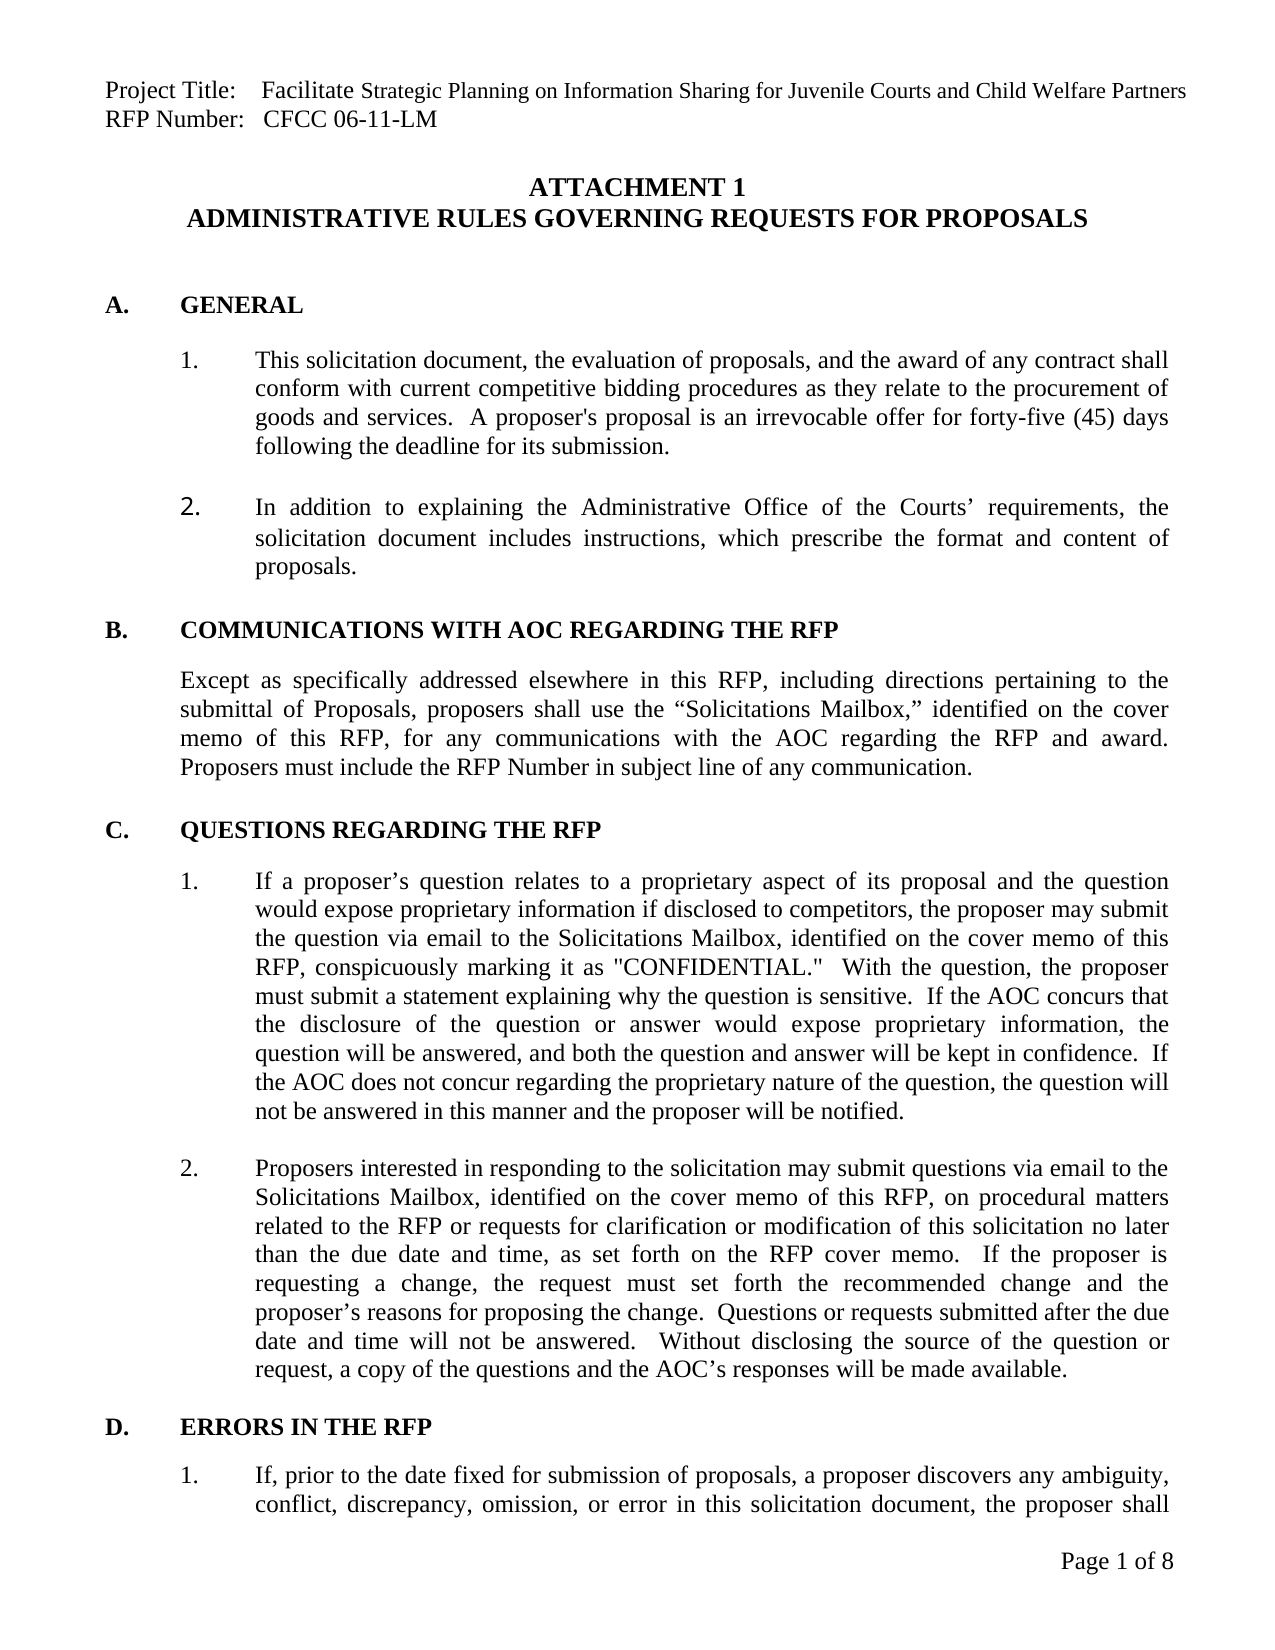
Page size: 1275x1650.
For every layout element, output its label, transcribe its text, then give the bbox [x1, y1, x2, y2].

text B. COMMUNICATIONS WITH AOC REGARDING THE RFP [105, 615, 1170, 644]
list In addition to explaining the Administrative Office of the Courts’ requirements, the solicitation document includes instructions, which prescribe the format and content of proposals. [180, 488, 1170, 580]
subtitle A. GENERAL [105, 291, 1170, 319]
text 2. Proposers interested in responding to the solicitation may submit questions via email to the Solicitations Mailbox, identified on the cover memo of this RFP, on procedural matters related to the RFP or requests for clarification or modification of this solicitation no later than the due date and time, as set forth on the RFP cover memo. If the proposer is requesting a change, the request must set forth the recommended change and the proposer’s reasons for proposing the change. Questions or requests submitted after the due date and time will not be answered. Without disclosing the source of the question or request, a copy of the questions and the AOC’s responses will be made available. [180, 1153, 1170, 1383]
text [180, 1460, 1170, 1517]
text D. ERRORS IN THE RFP [105, 1412, 1170, 1441]
text 1. This solicitation document, the evaluation of proposals, and the award of any contract shall conform with current competitive bidding procedures as they relate to the procurement of goods and services. A proposer's proposal is an irrevocable offer for forty-five (45) days following the deadline for its submission. [180, 345, 1170, 460]
text ATTACHMENT 1 [105, 171, 1170, 202]
text C. QUESTIONS REGARDING THE RFP [105, 815, 1170, 844]
text ADMINISTRATIVE RULES GOVERNING REQUESTS FOR PROPOSALS [105, 202, 1170, 233]
text 1. If a proposer’s question relates to a proprietary aspect of its proposal and the question would expose proprietary information if disclosed to competitors, the proposer may submit the question via email to the Solicitations Mailbox, identified on the cover memo of this RFP, conspicuously marking it as "CONFIDENTIAL." With the question, the proposer must submit a statement explaining why the question is sensitive. If the AOC concurs that the disclosure of the question or answer would expose proprietary information, the question will be answered, and both the question and answer will be kept in confidence. If the AOC does not concur regarding the proprietary nature of the question, the question will not be answered in this manner and the proposer will be notified. [180, 866, 1170, 1124]
text Except as specifically addressed elsewhere in this RFP, including directions pertaining to the submittal of Proposals, proposers shall use the “Solicitations Mailbox,” identified on the cover memo of this RFP, for any communications with the AOC regarding the RFP and award. Proposers must include the RFP Number in subject line of any communication. [180, 665, 1170, 780]
